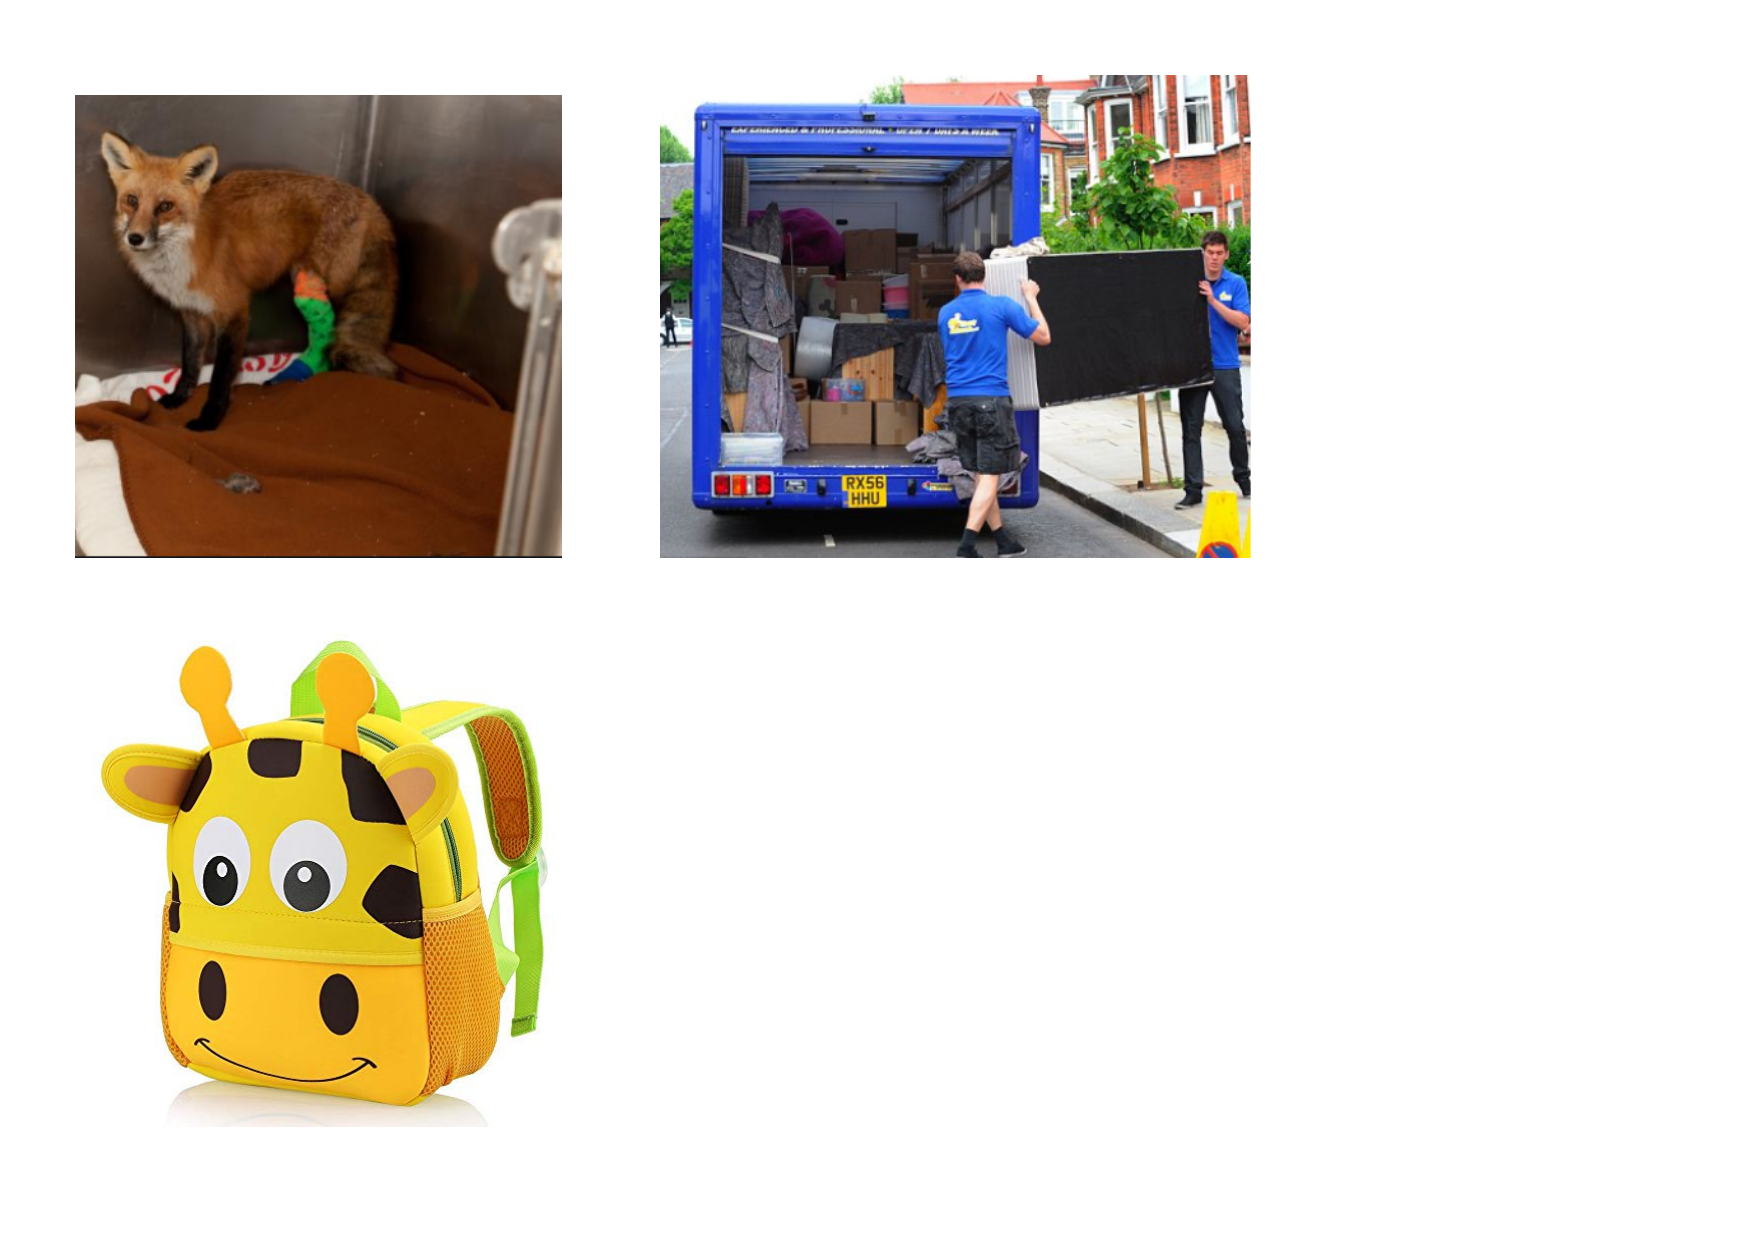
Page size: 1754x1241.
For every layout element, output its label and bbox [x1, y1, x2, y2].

picture [75, 95, 562, 558]
picture [75, 625, 576, 1127]
picture [660, 75, 1251, 558]
